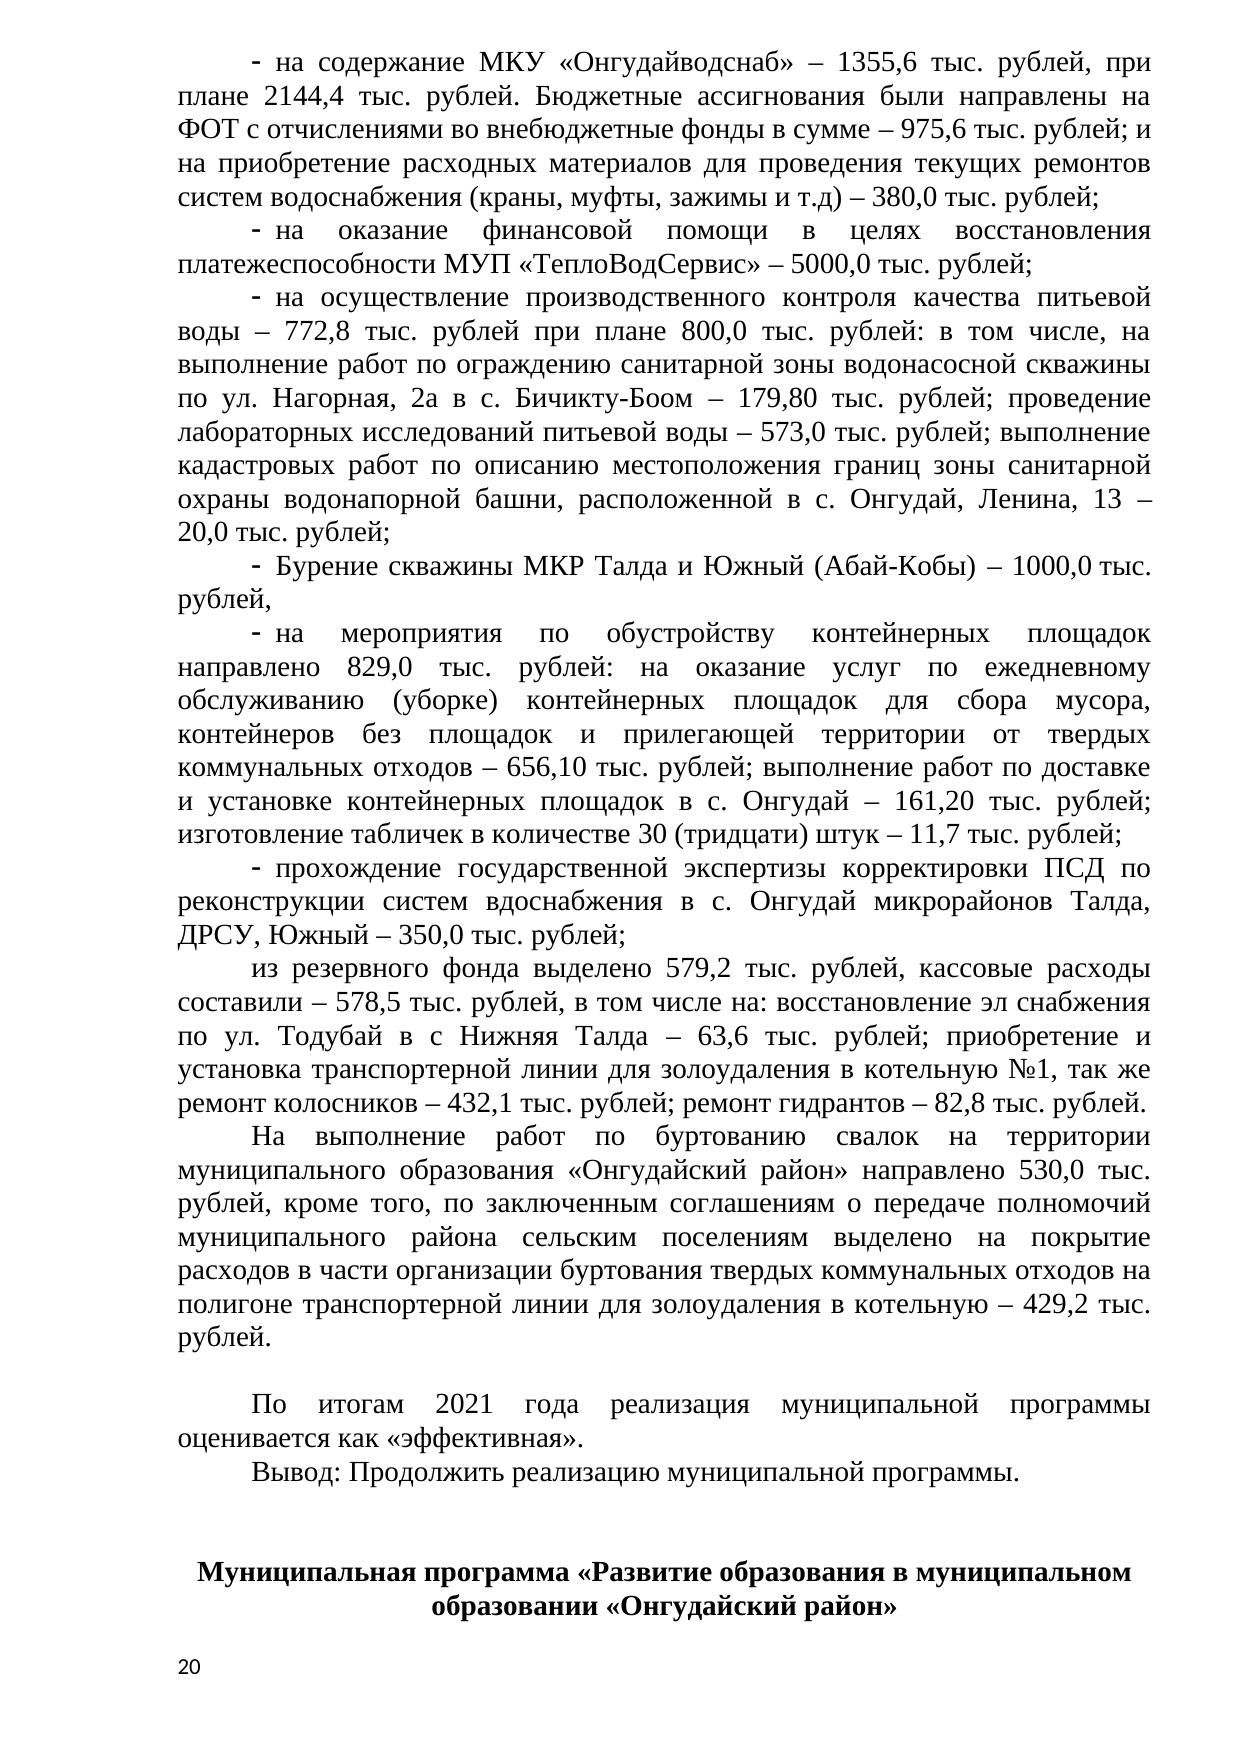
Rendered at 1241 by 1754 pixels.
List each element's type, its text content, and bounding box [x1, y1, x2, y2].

list прохождение государственной экспертизы корректировки ПСД по реконструкции систем вдоснабжения в с. Онгудай микрорайонов Талда, ДРСУ, Южный – 350,0 тыс. рублей; [177, 850, 1152, 951]
list на мероприятия по обустройству контейнерных площадок направлено 829,0 тыс. рублей: на оказание услуг по ежедневному обслуживанию (уборке) контейнерных площадок для сбора мусора, контейнеров без площадок и прилегающей территории от твердых коммунальных отходов – 656,10 тыс. рублей; выполнение работ по доставке и установке контейнерных площадок в с. Онгудай – 161,20 тыс. рублей; изготовление табличек в количестве 30 (тридцати) штук – 11,7 тыс. рублей; [177, 615, 1152, 850]
list на содержание МКУ «Онгудайводснаб» – 1355,6 тыс. рублей, при плане 2144,4 тыс. рублей. Бюджетные ассигнования были направлены на ФОТ с отчислениями во внебюджетные фонды в сумме – 975,6 тыс. рублей; и на приобретение расходных материалов для проведения текущих ремонтов систем водоснабжения (краны, муфты, зажимы и т.д) – 380,0 тыс. рублей; [177, 44, 1152, 212]
list из резервного фонда выделено 579,2 тыс. рублей, кассовые расходы составили – 578,5 тыс. рублей, в том числе на: восстановление эл снабжения по ул. Тодубай в с Нижняя Талда – 63,6 тыс. рублей; приобретение и установка транспортерной линии для золоудаления в котельную №1, так же ремонт колосников – 432,1 тыс. рублей; ремонт гидрантов – 82,8 тыс. рублей. [177, 951, 1152, 1118]
list На выполнение работ по буртованию свалок на территории муниципального образования «Онгудайский район» направлено 530,0 тыс. рублей, кроме того, по заключенным соглашениям о передаче полномочий муниципального района сельским поселениям выделено на покрытие расходов в части организации буртования твердых коммунальных отходов на полигоне транспортерной линии для золоудаления в котельную – 429,2 тыс. рублей. [177, 1118, 1152, 1353]
text Вывод: Продолжить реализацию муниципальной программы. [177, 1454, 1152, 1487]
list По итогам 2021 года реализация муниципальной программы оценивается как «эффективная». [177, 1387, 1152, 1454]
list на осуществление производственного контроля качества питьевой воды – 772,8 тыс. рублей при плане 800,0 тыс. рублей: в том числе, на выполнение работ по ограждению санитарной зоны водонасосной скважины по ул. Нагорная, 2а в с. Бичикту-Боом – 179,80 тыс. рублей; проведение лабораторных исследований питьевой воды – 573,0 тыс. рублей; выполнение кадастровых работ по описанию местоположения границ зоны санитарной охраны водонапорной башни, расположенной в с. Онгудай, Ленина, 13 – 20,0 тыс. рублей; [177, 279, 1152, 548]
subtitle Муниципальная программа «Развитие образования в муниципальном образовании «Онгудайский район» [177, 1554, 1152, 1621]
list Бурение скважины МКР Талда и Южный (Абай-Кобы) – 1000,0 тыс. рублей, [177, 548, 1152, 615]
list на оказание финансовой помощи в целях восстановления платежеспособности МУП «ТеплоВодСервис» – 5000,0 тыс. рублей; [177, 212, 1152, 279]
